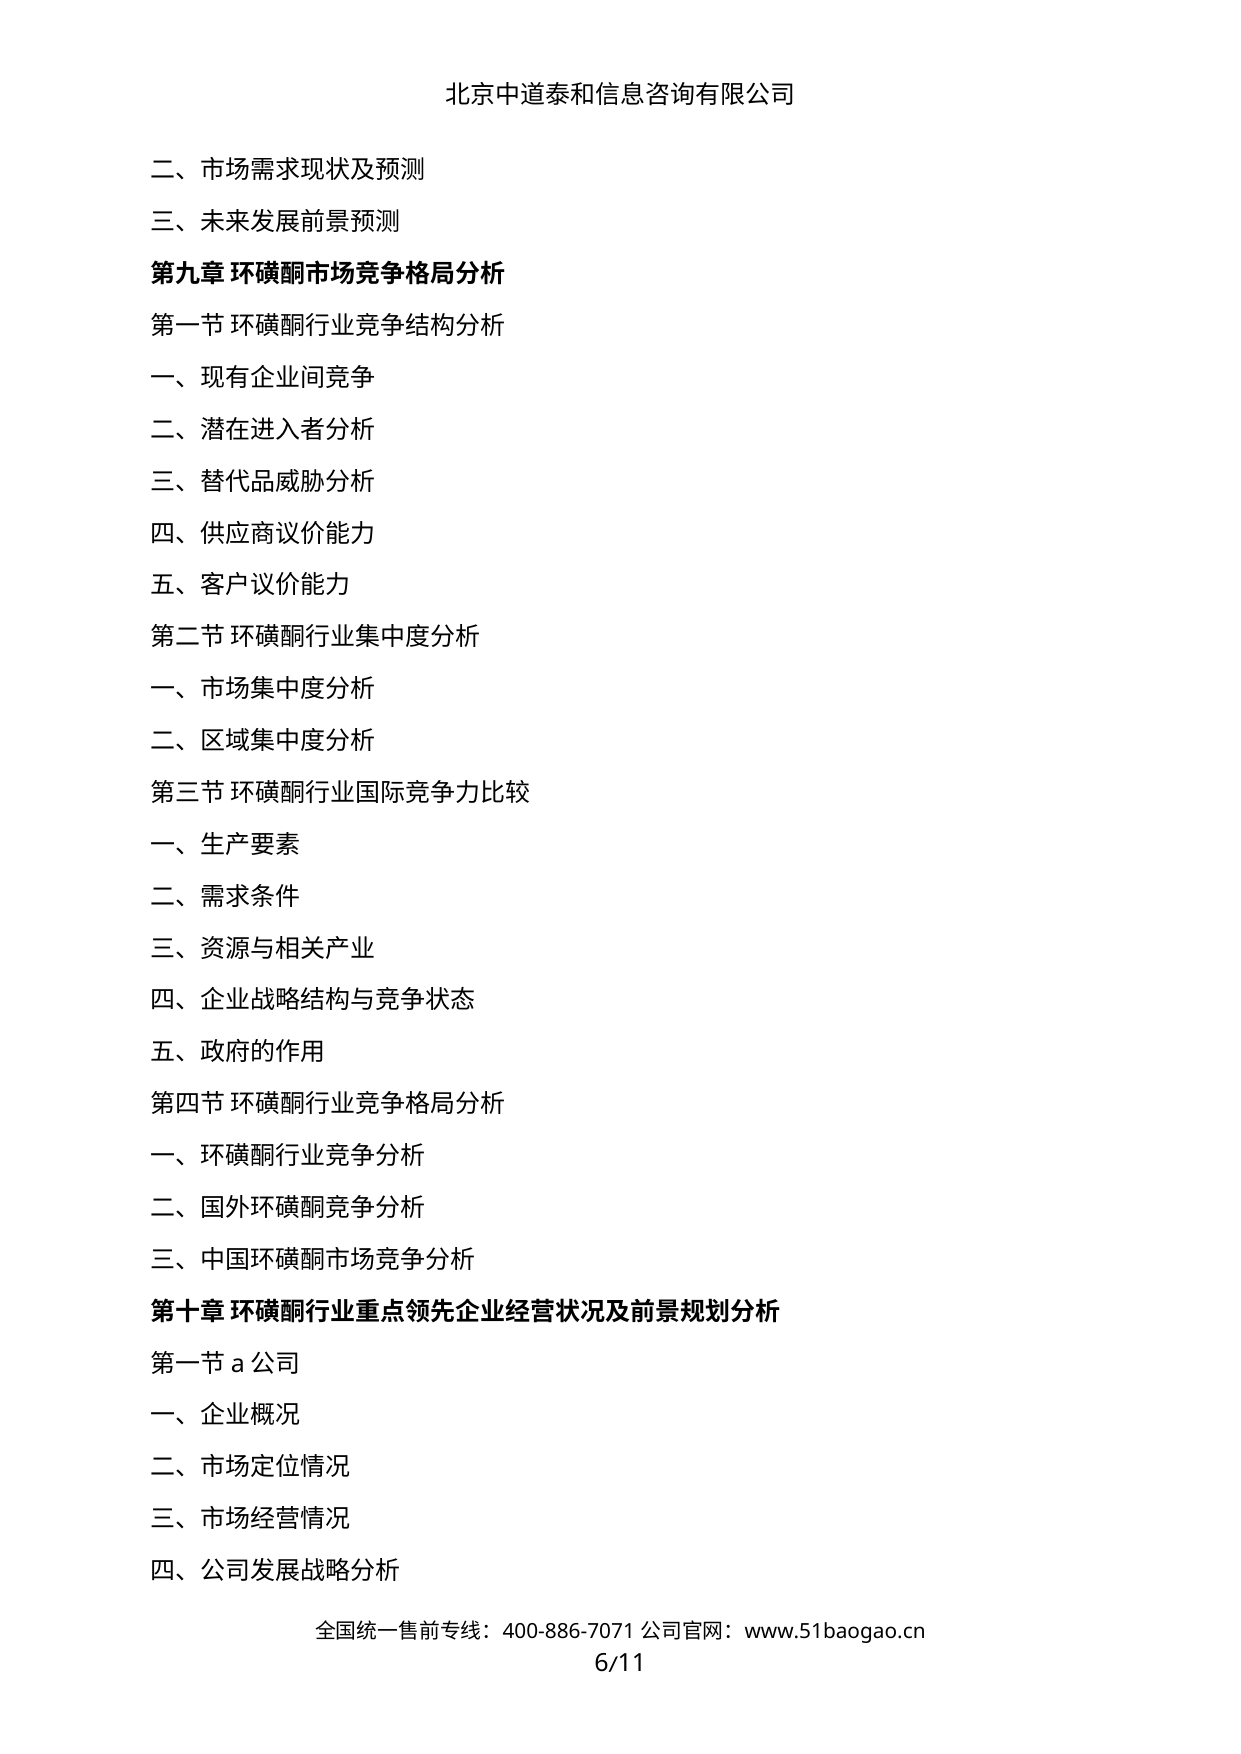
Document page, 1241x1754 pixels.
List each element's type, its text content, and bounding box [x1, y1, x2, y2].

text 五、政府的作用 [150, 1032, 1090, 1068]
text 三、市场经营情况 [150, 1499, 1090, 1535]
text 二、市场定位情况 [150, 1447, 1090, 1483]
text 二、潜在进入者分析 [150, 409, 1090, 446]
text 二、区域集中度分析 [150, 721, 1090, 757]
text 第十章 环磺酮行业重点领先企业经营状况及前景规划分析 [150, 1291, 1090, 1327]
text 第九章 环磺酮市场竞争格局分析 [150, 254, 1090, 290]
text 一、现有企业间竞争 [150, 357, 1090, 394]
text 四、供应商议价能力 [150, 513, 1090, 549]
text 一、环磺酮行业竞争分析 [150, 1136, 1090, 1172]
text 二、市场需求现状及预测 [150, 150, 1090, 186]
text 三、替代品威胁分析 [150, 461, 1090, 497]
text 四、企业战略结构与竞争状态 [150, 980, 1090, 1016]
text 第二节 环磺酮行业集中度分析 [150, 617, 1090, 653]
text 四、公司发展战略分析 [150, 1551, 1090, 1587]
text 二、国外环磺酮竞争分析 [150, 1187, 1090, 1224]
text 一、企业概况 [150, 1395, 1090, 1431]
text 第一节 环磺酮行业竞争结构分析 [150, 306, 1090, 342]
text 一、市场集中度分析 [150, 669, 1090, 705]
text 三、中国环磺酮市场竞争分析 [150, 1239, 1090, 1276]
text 第一节 a公司 [150, 1343, 1090, 1379]
text 第四节 环磺酮行业竞争格局分析 [150, 1084, 1090, 1120]
text 三、未来发展前景预测 [150, 202, 1090, 238]
text 五、客户议价能力 [150, 565, 1090, 601]
text 一、生产要素 [150, 824, 1090, 861]
text 第三节 环磺酮行业国际竞争力比较 [150, 772, 1090, 809]
text 二、需求条件 [150, 876, 1090, 912]
text 三、资源与相关产业 [150, 928, 1090, 964]
